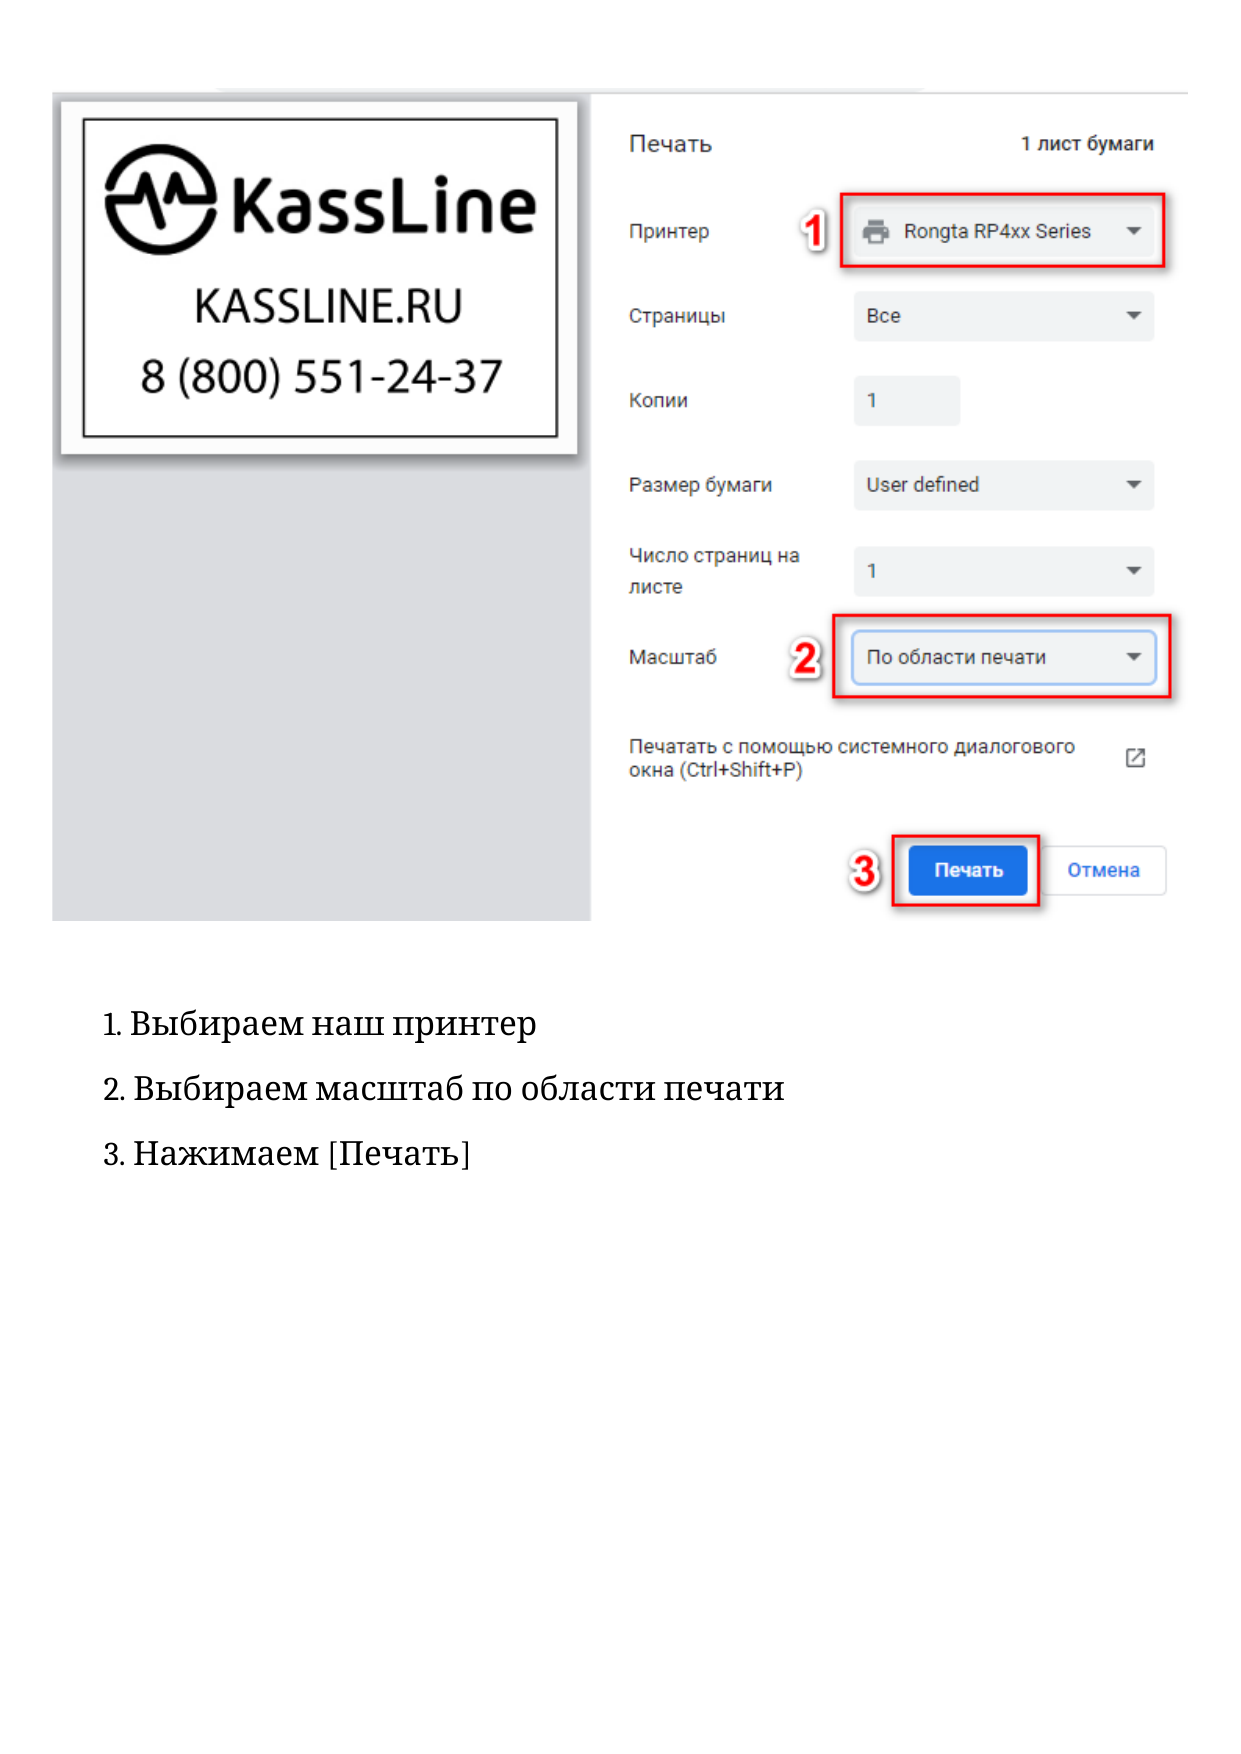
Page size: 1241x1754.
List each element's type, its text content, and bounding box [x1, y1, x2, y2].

text 2. Выбираем масштаб по области печати [29, 1070, 1211, 1108]
text 1. Выбираем наш принтер [29, 1005, 1211, 1044]
picture [52, 88, 1188, 921]
text 3. Нажимаем [Печать] [29, 1135, 1211, 1173]
